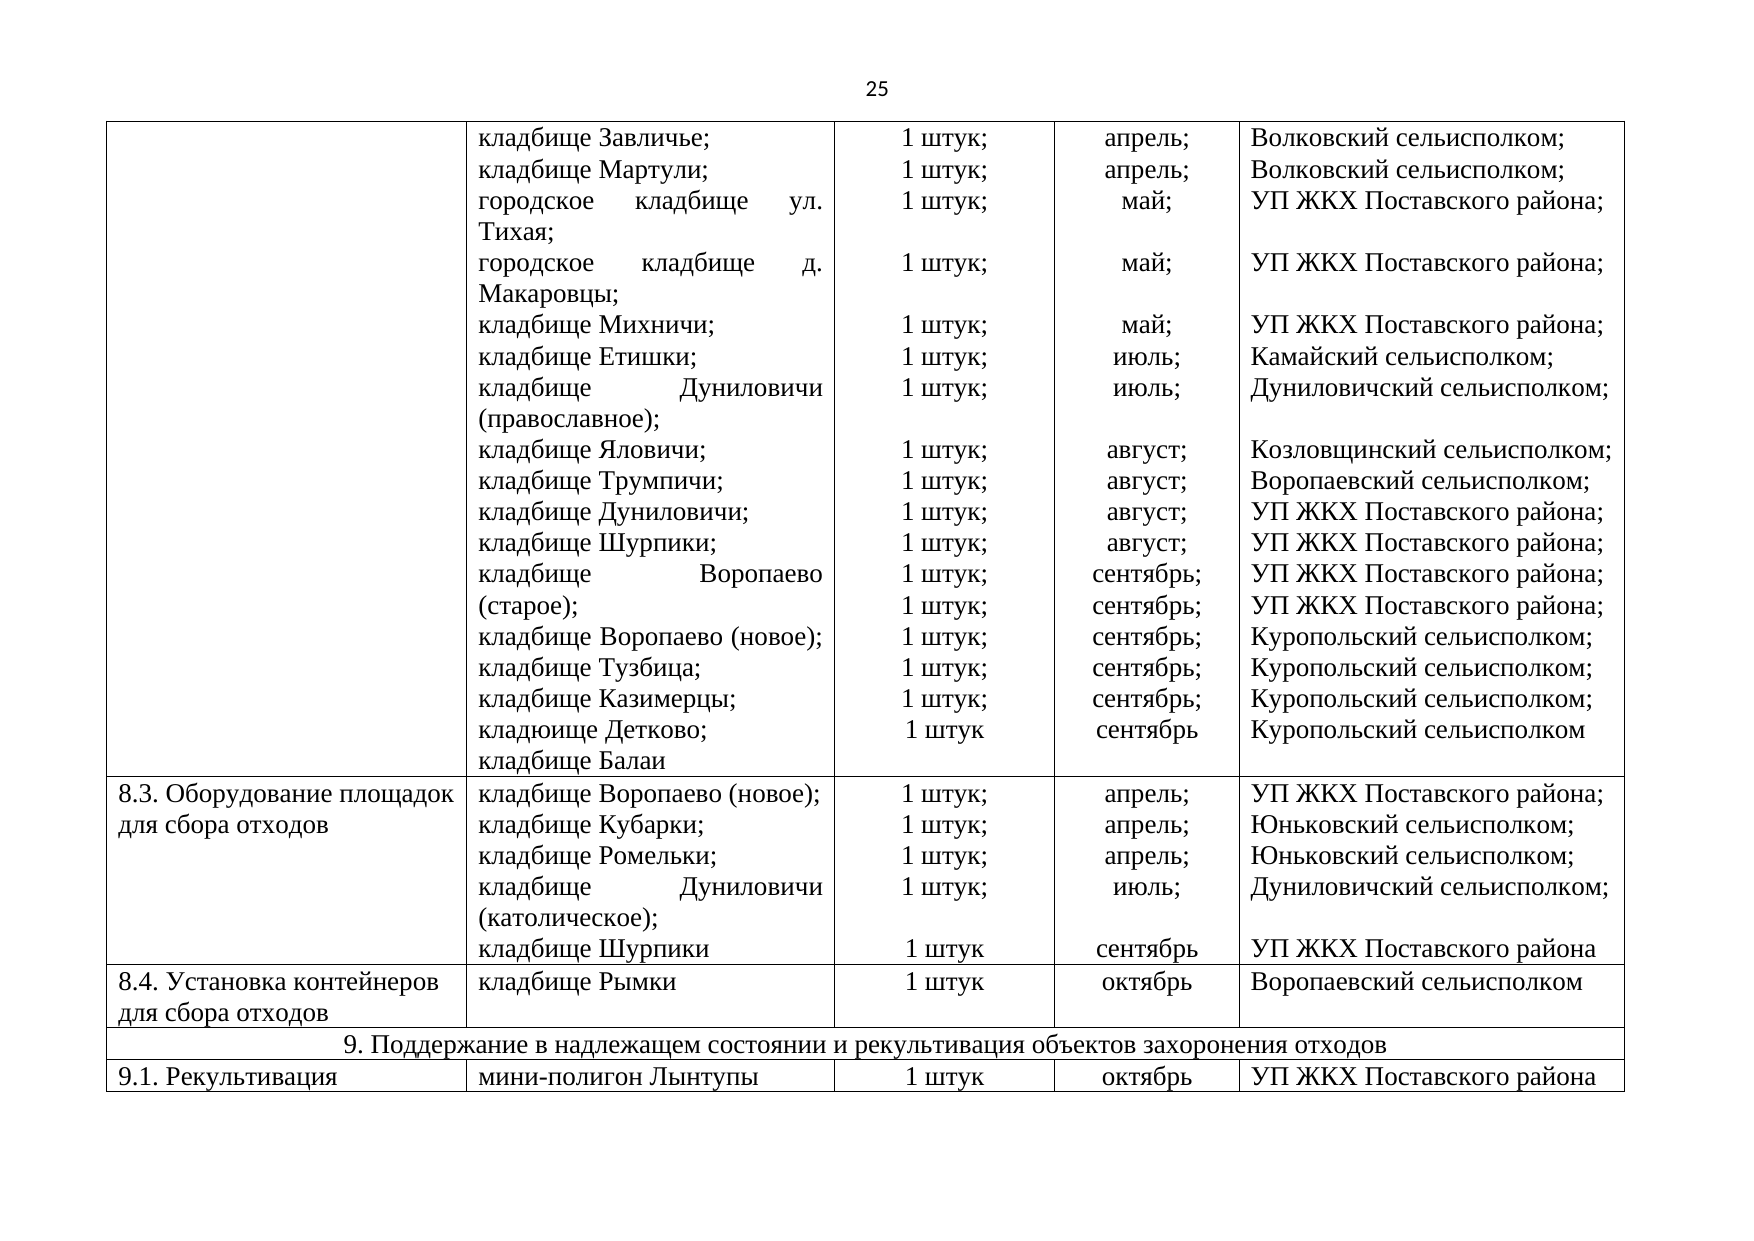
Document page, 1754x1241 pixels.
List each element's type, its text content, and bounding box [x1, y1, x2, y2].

table_cell апрель; апрель; апрель; июль; сентябрь [1055, 777, 1239, 963]
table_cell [467, 1060, 834, 1091]
table_cell кладбище Воропаево (новое); кладбище Кубарки; кладбище Ромельки; кладбище Дуниловичи (католическое); кладбище Шурпики [467, 777, 834, 963]
table_cell октябрь [1055, 1060, 1239, 1091]
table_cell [1240, 1060, 1624, 1091]
table_cell кладбище Рымки [467, 965, 834, 1027]
table_cell 1 штук [835, 965, 1054, 1027]
table_cell октябрь [1055, 965, 1239, 1027]
table_cell 8.3. Оборудование площадок для сбора отходов [107, 777, 466, 963]
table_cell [107, 122, 466, 776]
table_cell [467, 122, 834, 776]
table_cell УП ЖКХ Поставского района; Юньковский сельисполком; Юньковский сельисполком; Дуниловичский сельисполком; УП ЖКХ Поставского района [1240, 777, 1624, 963]
table_cell Воропаевский сельисполком [1240, 965, 1624, 1027]
table_cell 1 штук; 1 штук; 1 штук; 1 штук; 1 штук [835, 777, 1054, 963]
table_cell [1240, 122, 1624, 776]
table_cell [107, 1060, 466, 1091]
table_cell 1 штук [835, 1060, 1054, 1091]
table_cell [835, 122, 1054, 776]
table_cell 8.4. Установка контейнеров для сбора отходов [107, 965, 466, 1027]
table_cell 9. Поддержание в надлежащем состоянии и рекультивация объектов захоронения отходов [107, 1028, 1624, 1059]
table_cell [1055, 122, 1239, 776]
